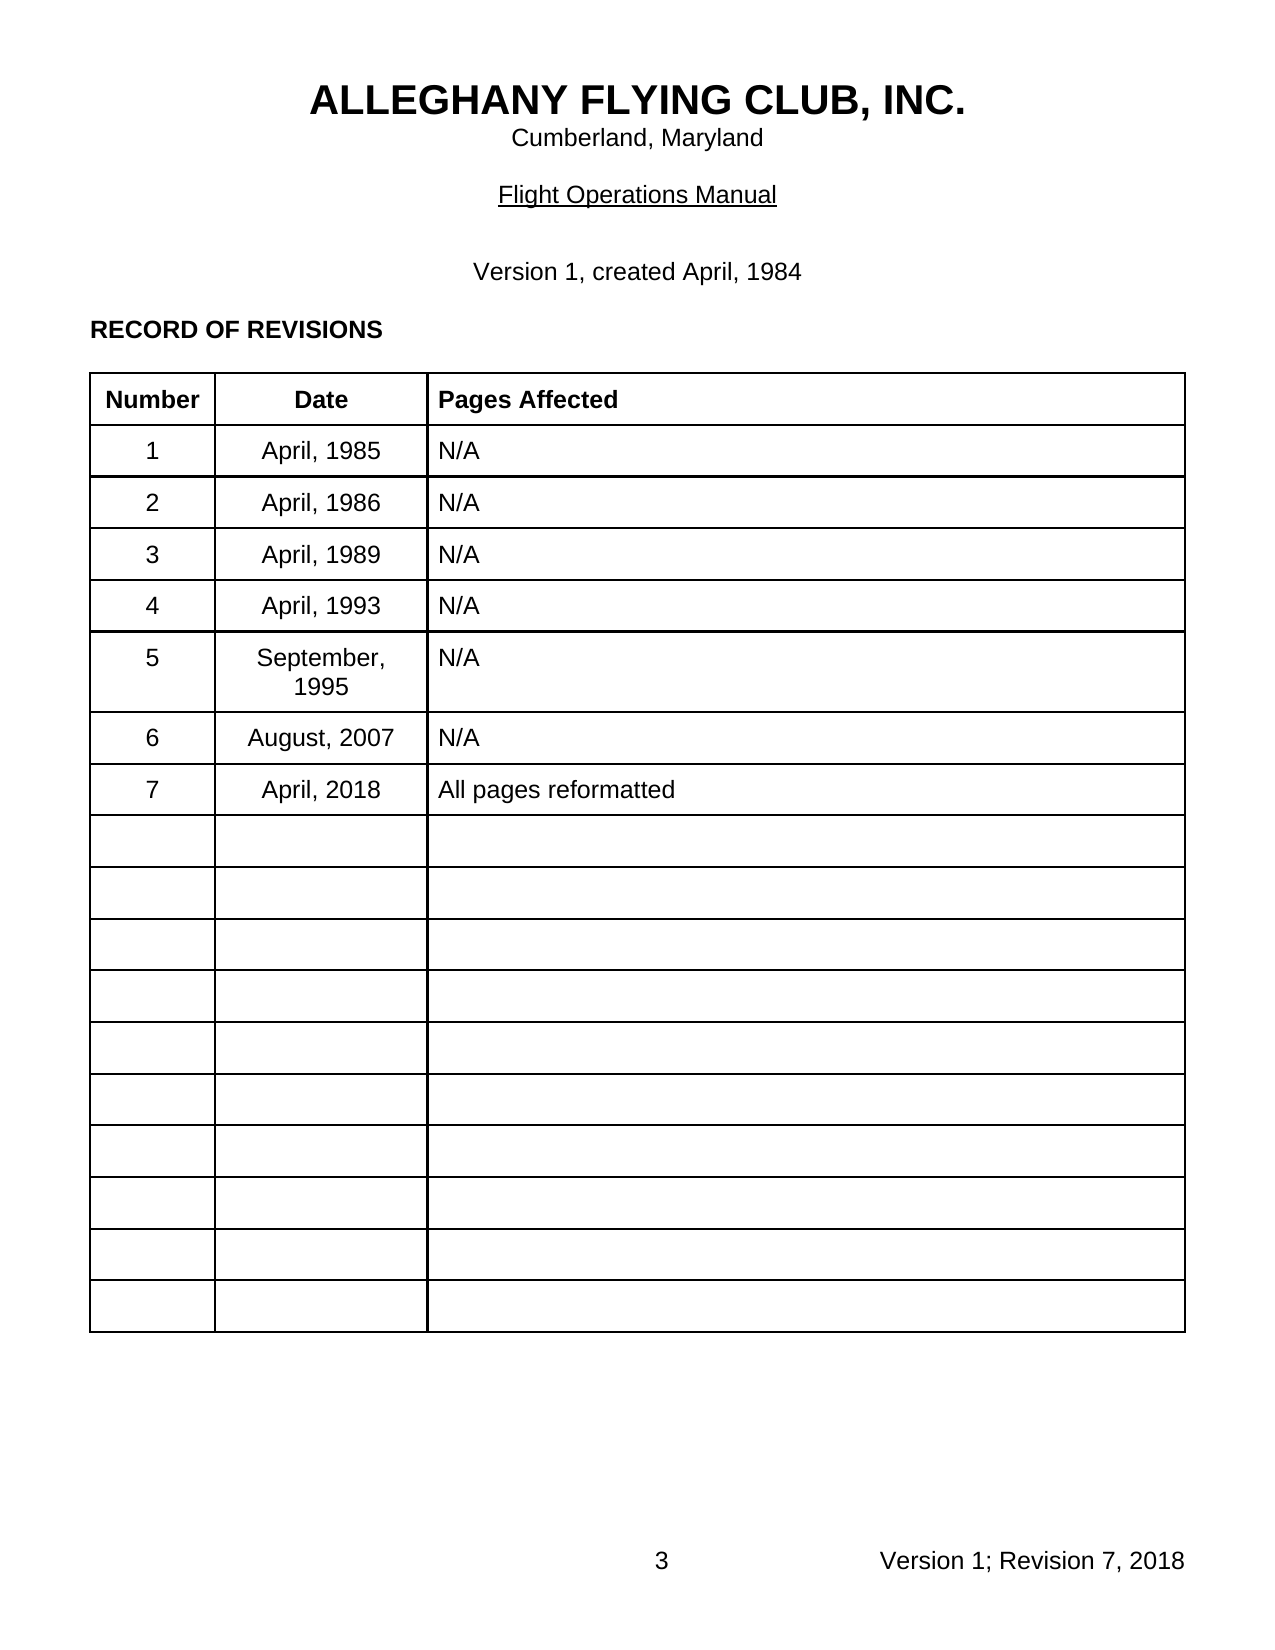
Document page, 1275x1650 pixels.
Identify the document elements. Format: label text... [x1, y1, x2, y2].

table_cell N/A [429, 633, 1184, 711]
table_cell [429, 816, 1184, 866]
table_cell [216, 1281, 426, 1331]
table_cell All pages reformatted [429, 765, 1184, 814]
table_cell September, 1995 [216, 633, 426, 711]
table_cell April, 1989 [216, 529, 426, 579]
table_cell [429, 1126, 1184, 1176]
table_cell 1 [91, 426, 214, 475]
table_cell [91, 1281, 214, 1331]
table_cell April, 1993 [216, 581, 426, 630]
table_cell [91, 1178, 214, 1227]
table_cell 5 [91, 633, 214, 711]
table_cell [91, 816, 214, 866]
table_cell [216, 1075, 426, 1124]
table_header Date [216, 374, 426, 424]
table_cell [91, 971, 214, 1021]
table_cell [216, 1023, 426, 1072]
table_header Pages Affected [429, 374, 1184, 424]
table_cell 7 [91, 765, 214, 814]
table_cell [91, 1230, 214, 1279]
table_cell [216, 1230, 426, 1279]
table_header Number [91, 374, 214, 424]
table_cell [91, 1126, 214, 1176]
table_cell [429, 1178, 1184, 1227]
table_cell [429, 920, 1184, 969]
table_cell 3 [91, 529, 214, 579]
table_cell [216, 1178, 426, 1227]
table_cell [429, 1023, 1184, 1072]
table_cell [216, 868, 426, 917]
table_cell N/A [429, 478, 1184, 527]
table_cell 4 [91, 581, 214, 630]
table_cell [429, 1075, 1184, 1124]
table_cell [429, 1281, 1184, 1331]
table_cell [91, 868, 214, 917]
table_cell [91, 920, 214, 969]
table_cell April, 1986 [216, 478, 426, 527]
table_cell [429, 971, 1184, 1021]
table_cell [216, 816, 426, 866]
table_cell [429, 868, 1184, 917]
table_cell April, 2018 [216, 765, 426, 814]
table_cell N/A [429, 581, 1184, 630]
table_cell [216, 920, 426, 969]
table_cell [429, 1230, 1184, 1279]
table_cell [216, 971, 426, 1021]
table_cell [216, 1126, 426, 1176]
text RECORD OF REVISIONS [90, 314, 1185, 343]
table_cell 6 [91, 713, 214, 762]
table_cell [91, 1075, 214, 1124]
table_cell N/A [429, 713, 1184, 762]
table_cell 2 [91, 478, 214, 527]
table_cell April, 1985 [216, 426, 426, 475]
table_cell N/A [429, 426, 1184, 475]
subtitle Version 1, created April, 1984 [90, 257, 1185, 286]
table_cell N/A [429, 529, 1184, 579]
table_cell August, 2007 [216, 713, 426, 762]
table_cell [91, 1023, 214, 1072]
